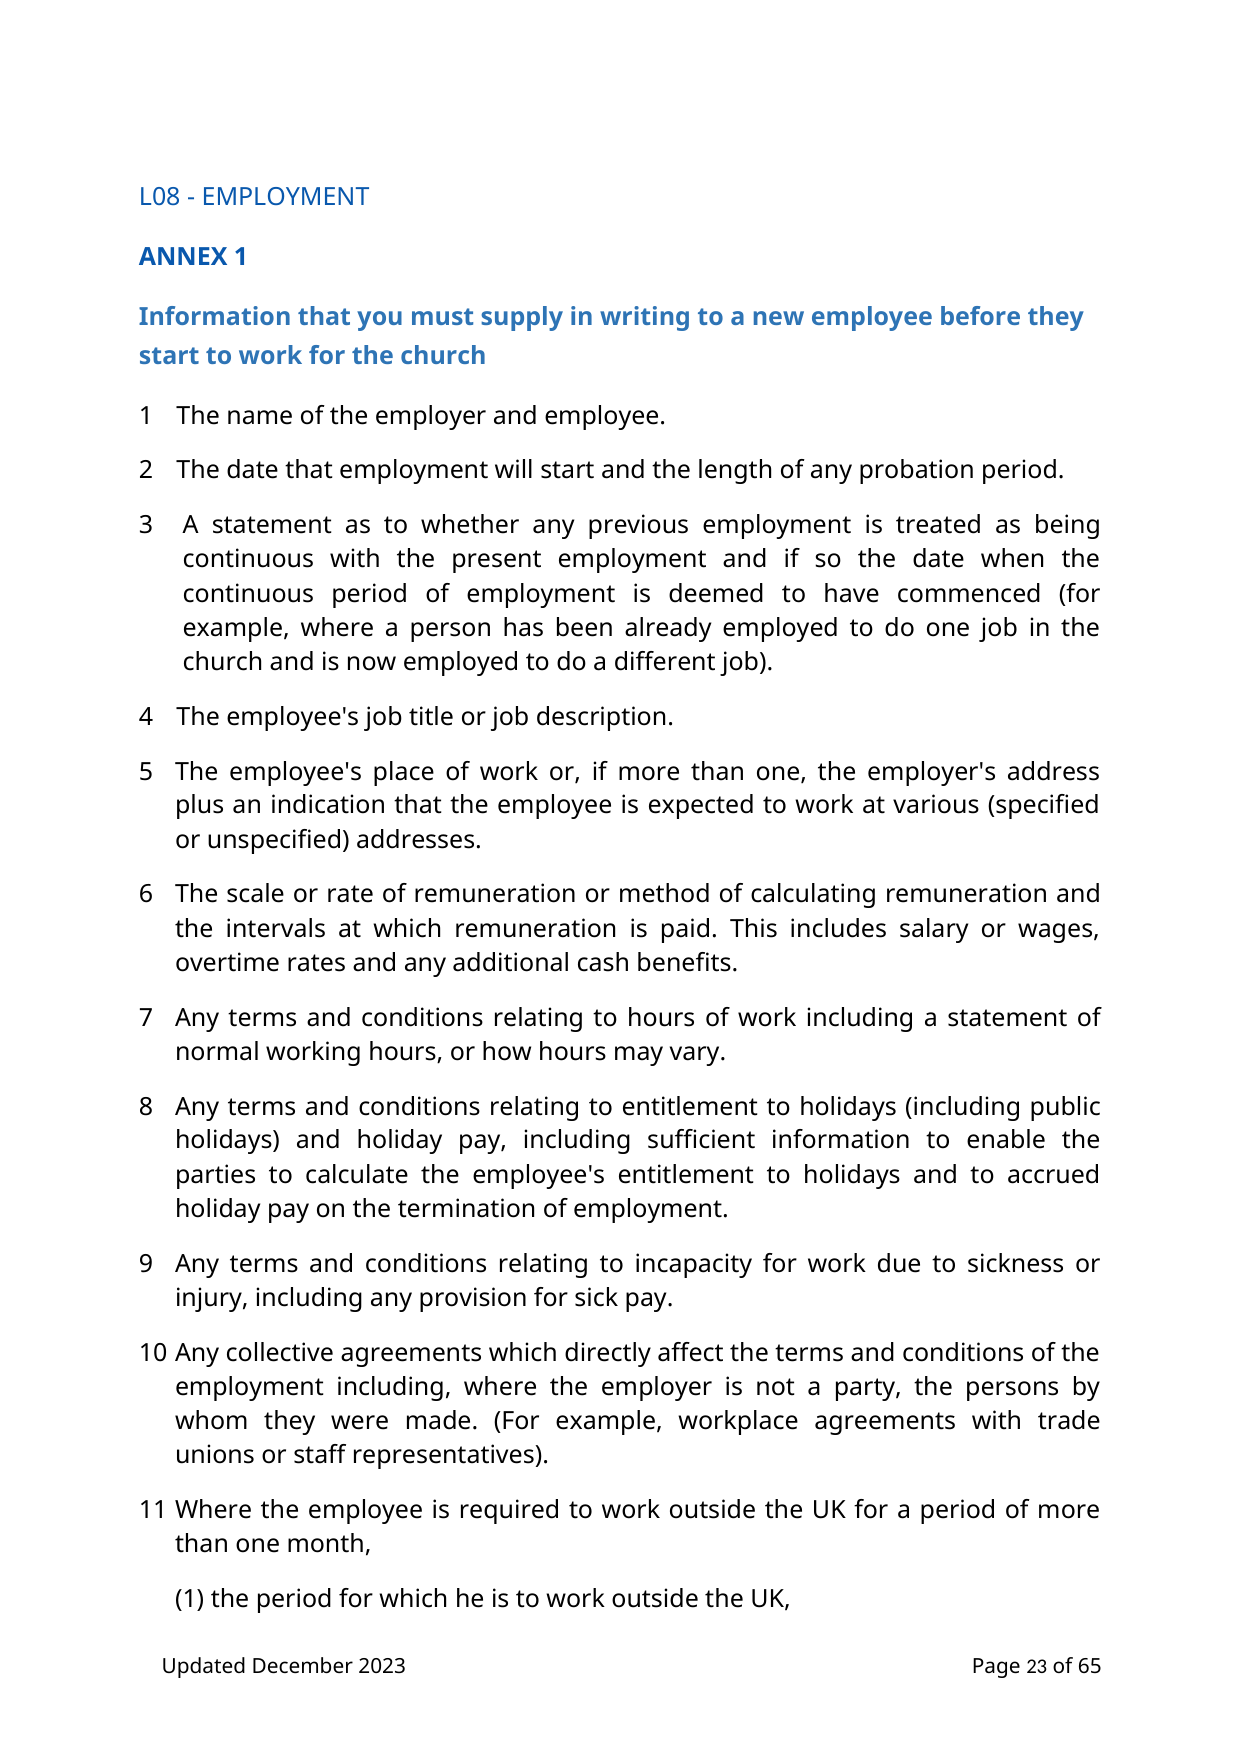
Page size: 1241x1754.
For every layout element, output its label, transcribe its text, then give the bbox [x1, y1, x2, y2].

text Information that you must supply in writing to a new employee before they start to work for the church [139, 298, 1101, 371]
text 6 The scale or rate of remuneration or method of calculating remuneration and the intervals at which remuneration is paid. This includes salary or wages, overtime rates and any additional cash benefits. [139, 876, 1101, 978]
text L08 - EMPLOYMENT [139, 178, 1101, 212]
text 11 Where the employee is required to work outside the UK for a period of more than one month, [139, 1491, 1101, 1559]
text 7 Any terms and conditions relating to hours of work including a statement of normal working hours, or how hours may vary. [139, 999, 1101, 1067]
text 5 The employee's place of work or, if more than one, the employer's address plus an indication that the employee is expected to work at various (specified or unspecified) addresses. [139, 753, 1101, 855]
text 1 The name of the employer and employee. [139, 397, 1101, 431]
text (1) the period for which he is to work outside the UK, [139, 1580, 1101, 1614]
text 2 The date that employment will start and the length of any probation period. [139, 452, 1101, 486]
text ANNEX 1 [139, 238, 1101, 272]
text 10 Any collective agreements which directly affect the terms and conditions of the employment including, where the employer is not a party, the persons by whom they were made. (For example, workplace agreements with trade unions or staff representatives). [139, 1334, 1101, 1470]
text 9 Any terms and conditions relating to incapacity for work due to sickness or injury, including any provision for sick pay. [139, 1245, 1101, 1313]
text 8 Any terms and conditions relating to entitlement to holidays (including public holidays) and holiday pay, including sufficient information to enable the parties to calculate the employee's entitlement to holidays and to accrued holiday pay on the termination of employment. [139, 1088, 1101, 1224]
text 4 The employee's job title or job description. [139, 698, 1101, 732]
text 3 A statement as to whether any previous employment is treated as being continuous with the present employment and if so the date when the continuous period of employment is deemed to have commenced (for example, where a person has been already employed to do one job in the church and is now employed to do a different job). [139, 507, 1101, 677]
